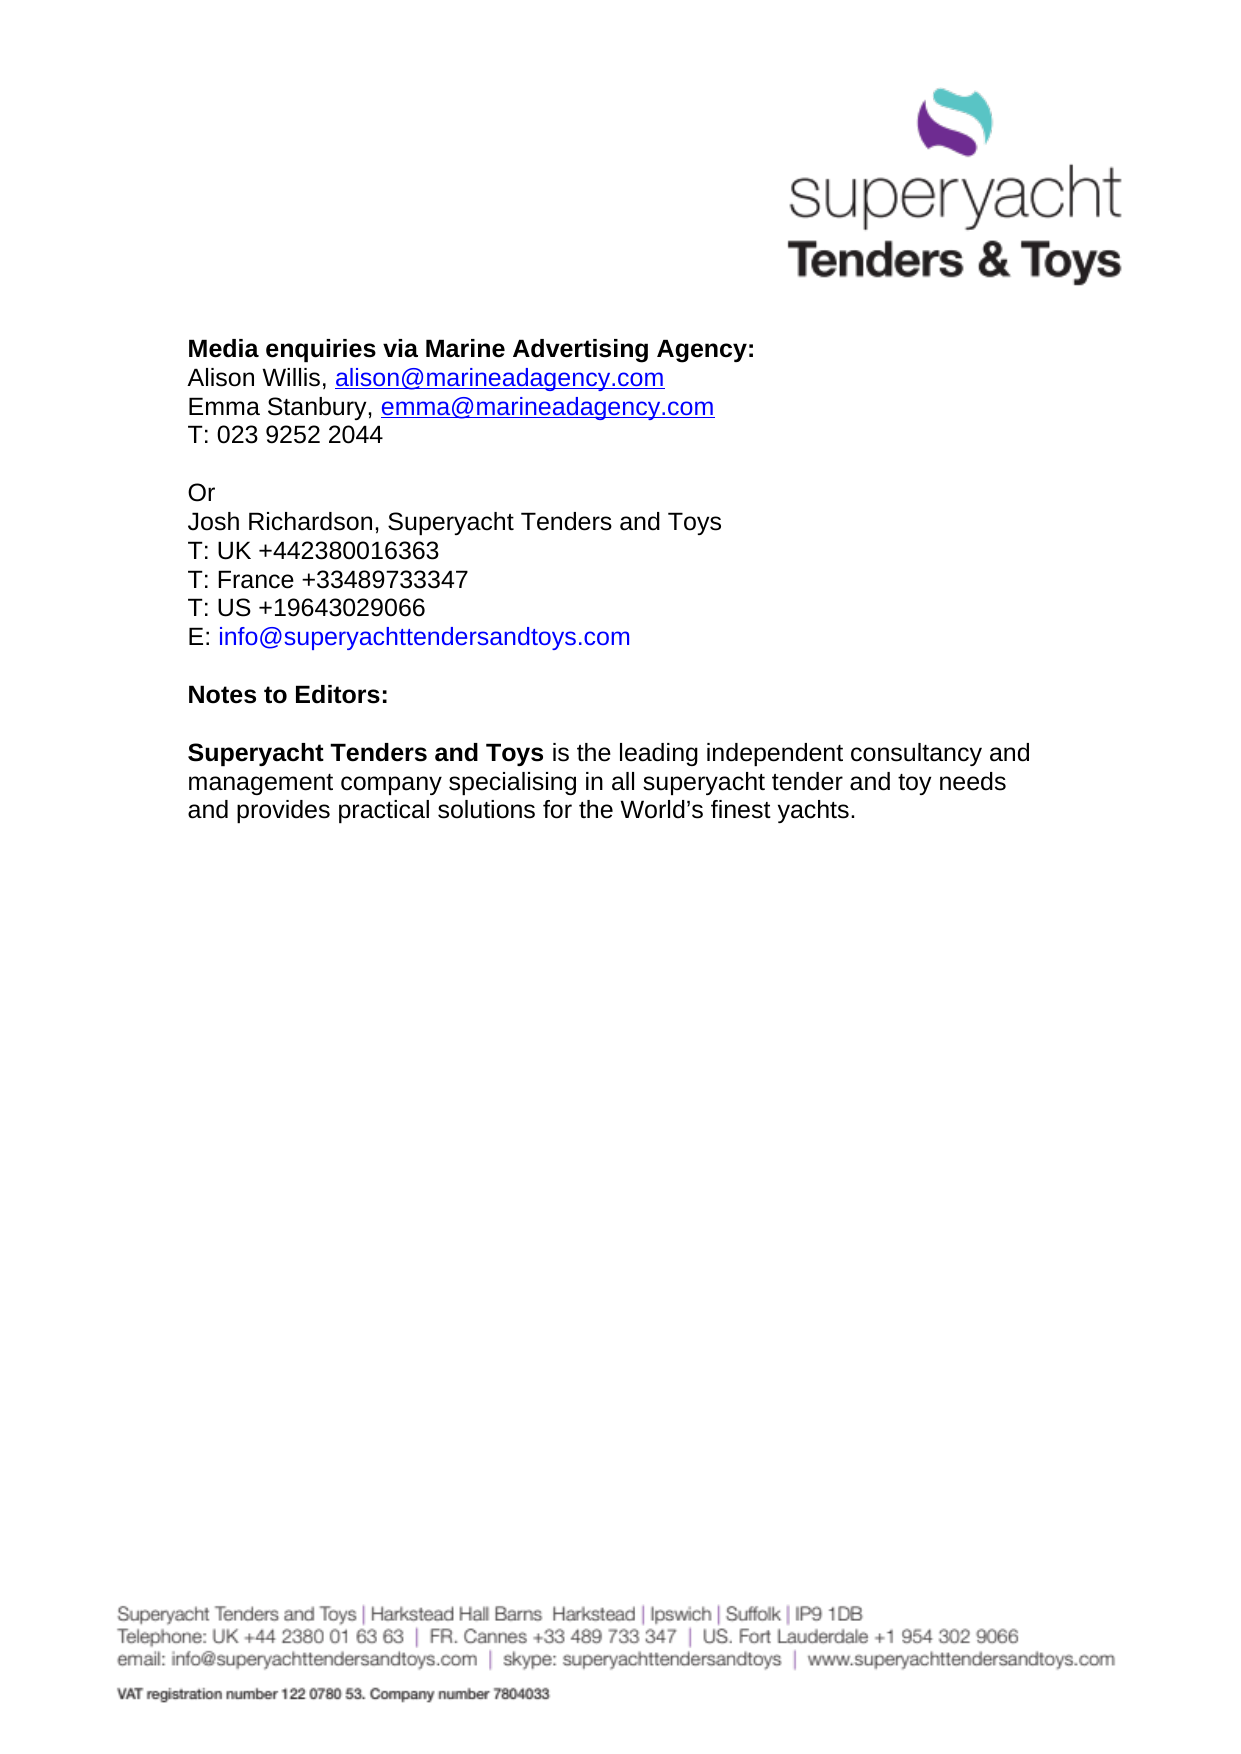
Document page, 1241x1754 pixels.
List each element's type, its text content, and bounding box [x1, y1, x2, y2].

text Media enquiries via Marine Advertising Agency: Alison Willis, alison@marineadagency.com Emma Stanbury, emma@marineadagency.com T: 023 9252 2044 [187, 334, 1053, 449]
text Superyacht Tenders and Toys is the leading independent consultancy and management company specialising in all superyacht tender and toy needs and provides practical solutions for the World’s finest yachts. [187, 738, 1053, 824]
text Or Josh Richardson, Superyacht Tenders and Toys T: UK +442380016363 T: France +33489733347 T: US +19643029066 E: info@superyachttendersandtoys.com [187, 478, 1053, 651]
text Notes to Editors: [187, 680, 1053, 709]
